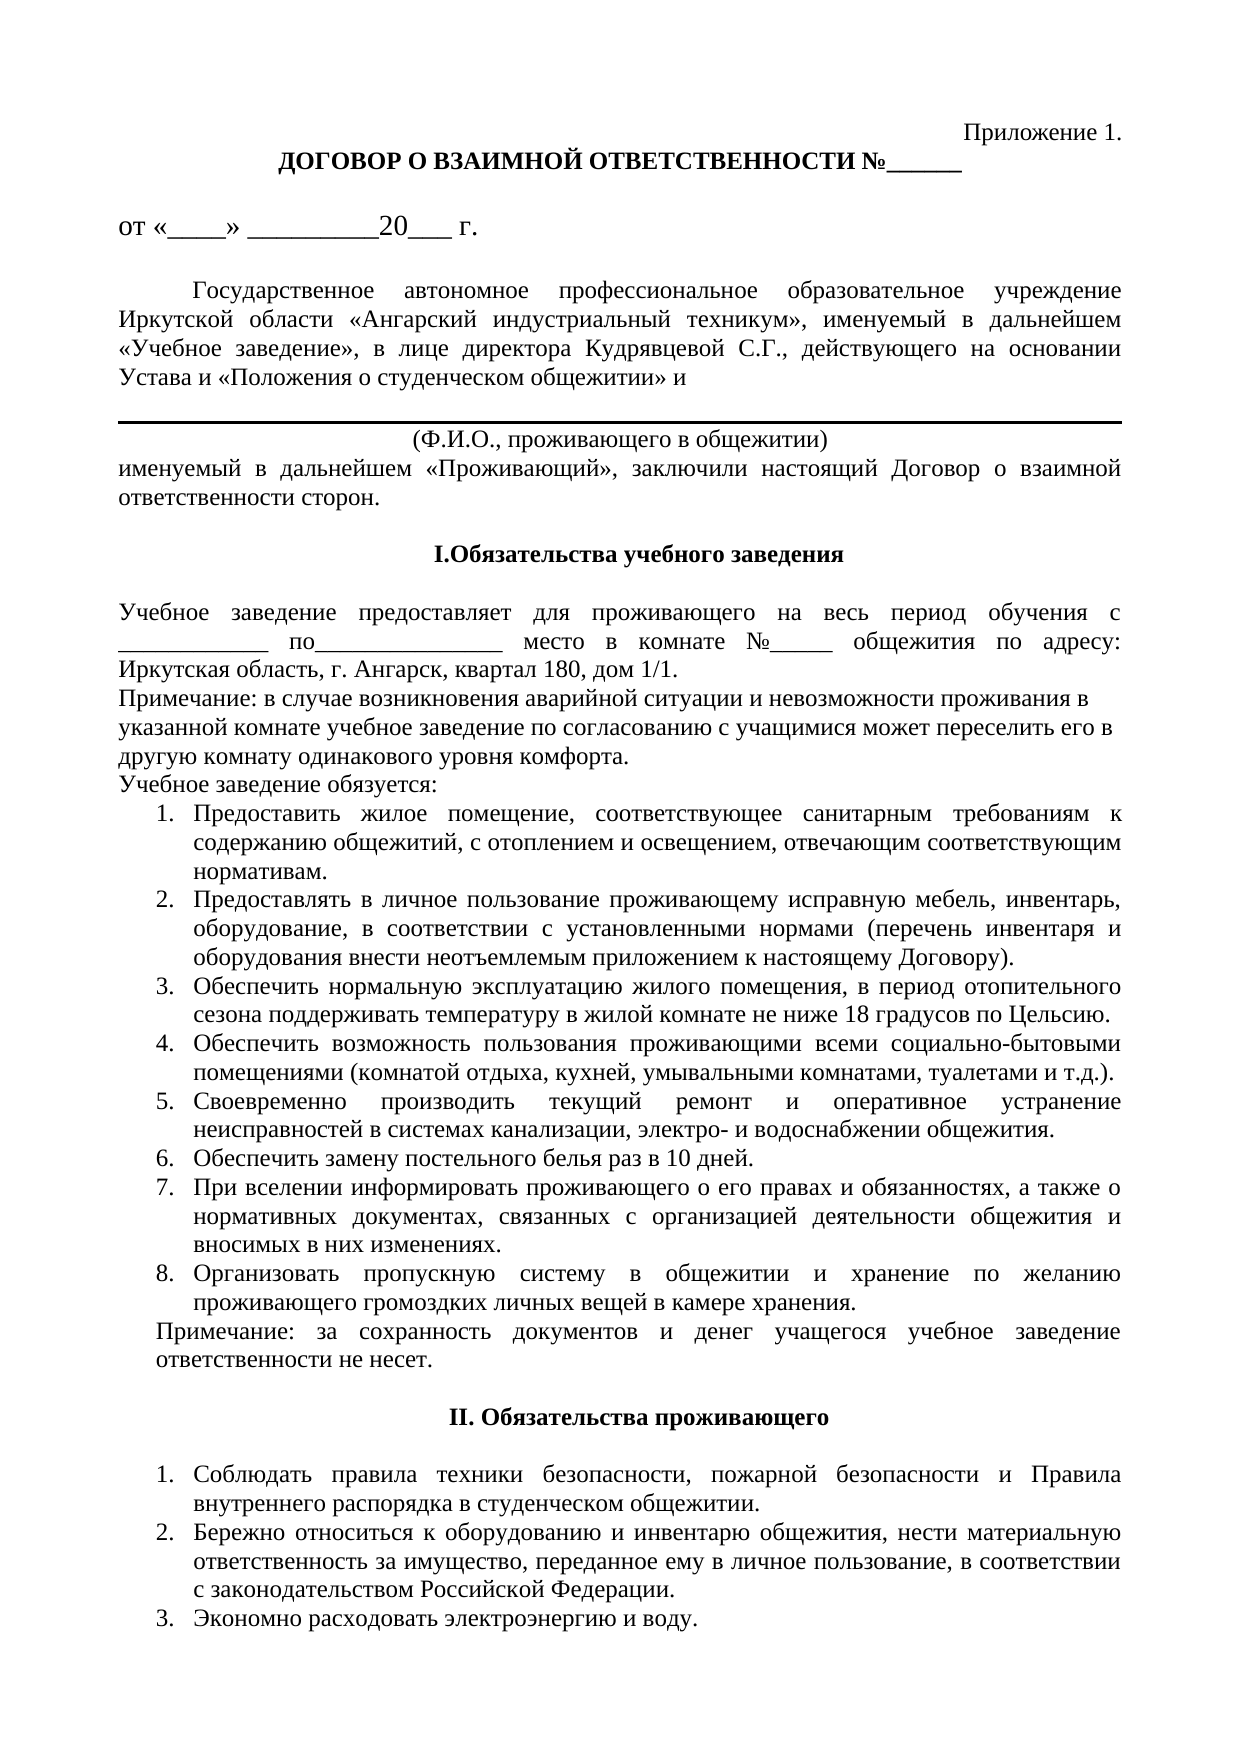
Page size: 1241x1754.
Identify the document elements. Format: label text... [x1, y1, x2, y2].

list Обеспечить замену постельного белья раз в 10 дней. [156, 1143, 1122, 1172]
list Организовать пропускную систему в общежитии и хранение по желанию проживающего громоздких личных вещей в камере хранения. [156, 1258, 1122, 1316]
text I.Обязательства учебного заведения [156, 539, 1122, 568]
list При вселении информировать проживающего о его правах и обязанностях, а также о нормативных документах, связанных с организацией деятельности общежития и вносимых в них изменениях. [156, 1172, 1122, 1258]
text (Ф.И.О., проживающего в общежитии) [118, 424, 1122, 453]
list Обеспечить нормальную эксплуатацию жилого помещения, в период отопительного сезона поддерживать температуру в жилой комнате не ниже 18 градусов по Цельсию. [156, 971, 1122, 1028]
list Экономно расходовать электроэнергию и воду. [156, 1603, 1122, 1632]
list Предоставить жилое помещение, соответствующее санитарным требованиям к содержанию общежитий, с отоплением и освещением, отвечающим соответствующим нормативам. [156, 798, 1122, 884]
text Учебное заведение обязуется: [118, 769, 1122, 798]
list Обеспечить возможность пользования проживающими всеми социально-бытовыми помещениями (комнатой отдыха, кухней, умывальными комнатами, туалетами и т.д.). [156, 1028, 1122, 1086]
text ДОГОВОР О ВЗАИМНОЙ ОТВЕТСТВЕННОСТИ №______ [118, 146, 1122, 175]
list Предоставлять в личное пользование проживающему исправную мебель, инвентарь, оборудование, в соответствии с установленными нормами (перечень инвентаря и оборудования внести неотъемлемым приложением к настоящему Договору). [156, 884, 1122, 971]
text II. Обязательства проживающего [156, 1402, 1122, 1431]
list Своевременно производить текущий ремонт и оперативное устранение неисправностей в системах канализации, электро- и водоснабжении общежития. [156, 1086, 1122, 1143]
text от «____» _________20___ г. [118, 208, 1122, 242]
text Примечание: в случае возникновения аварийной ситуации и невозможности проживания в указанной комнате учебное заведение по согласованию с учащимися может переселить его в другую комнату одинакового уровня комфорта. [118, 683, 1122, 769]
text Приложение 1. [119, 118, 1122, 146]
text Примечание: за сохранность документов и денег учащегося учебное заведение ответственности не несет. [156, 1316, 1122, 1373]
list Соблюдать правила техники безопасности, пожарной безопасности и Правила внутреннего распорядка в студенческом общежитии. [156, 1459, 1122, 1517]
text Учебное заведение предоставляет для проживающего на весь период обучения с ____________ по_______________ место в комнате №_____ общежития по адресу: Иркутская область, г. Ангарск, квартал 180, дом 1/1. [118, 597, 1122, 683]
text Государственное автономное профессиональное образовательное учреждение Иркутской области «Ангарский индустриальный техникум», именуемый в дальнейшем «Учебное заведение», в лице директора Кудрявцевой С.Г., действующего на основании Устава и «Положения о студенческом общежитии» и [118, 276, 1122, 391]
text именуемый в дальнейшем «Проживающий», заключили настоящий Договор о взаимной ответственности сторон. [118, 453, 1122, 511]
list Бережно относиться к оборудованию и инвентарю общежития, нести материальную ответственность за имущество, переданное ему в личное пользование, в соответствии с законодательством Российской Федерации. [156, 1517, 1122, 1603]
